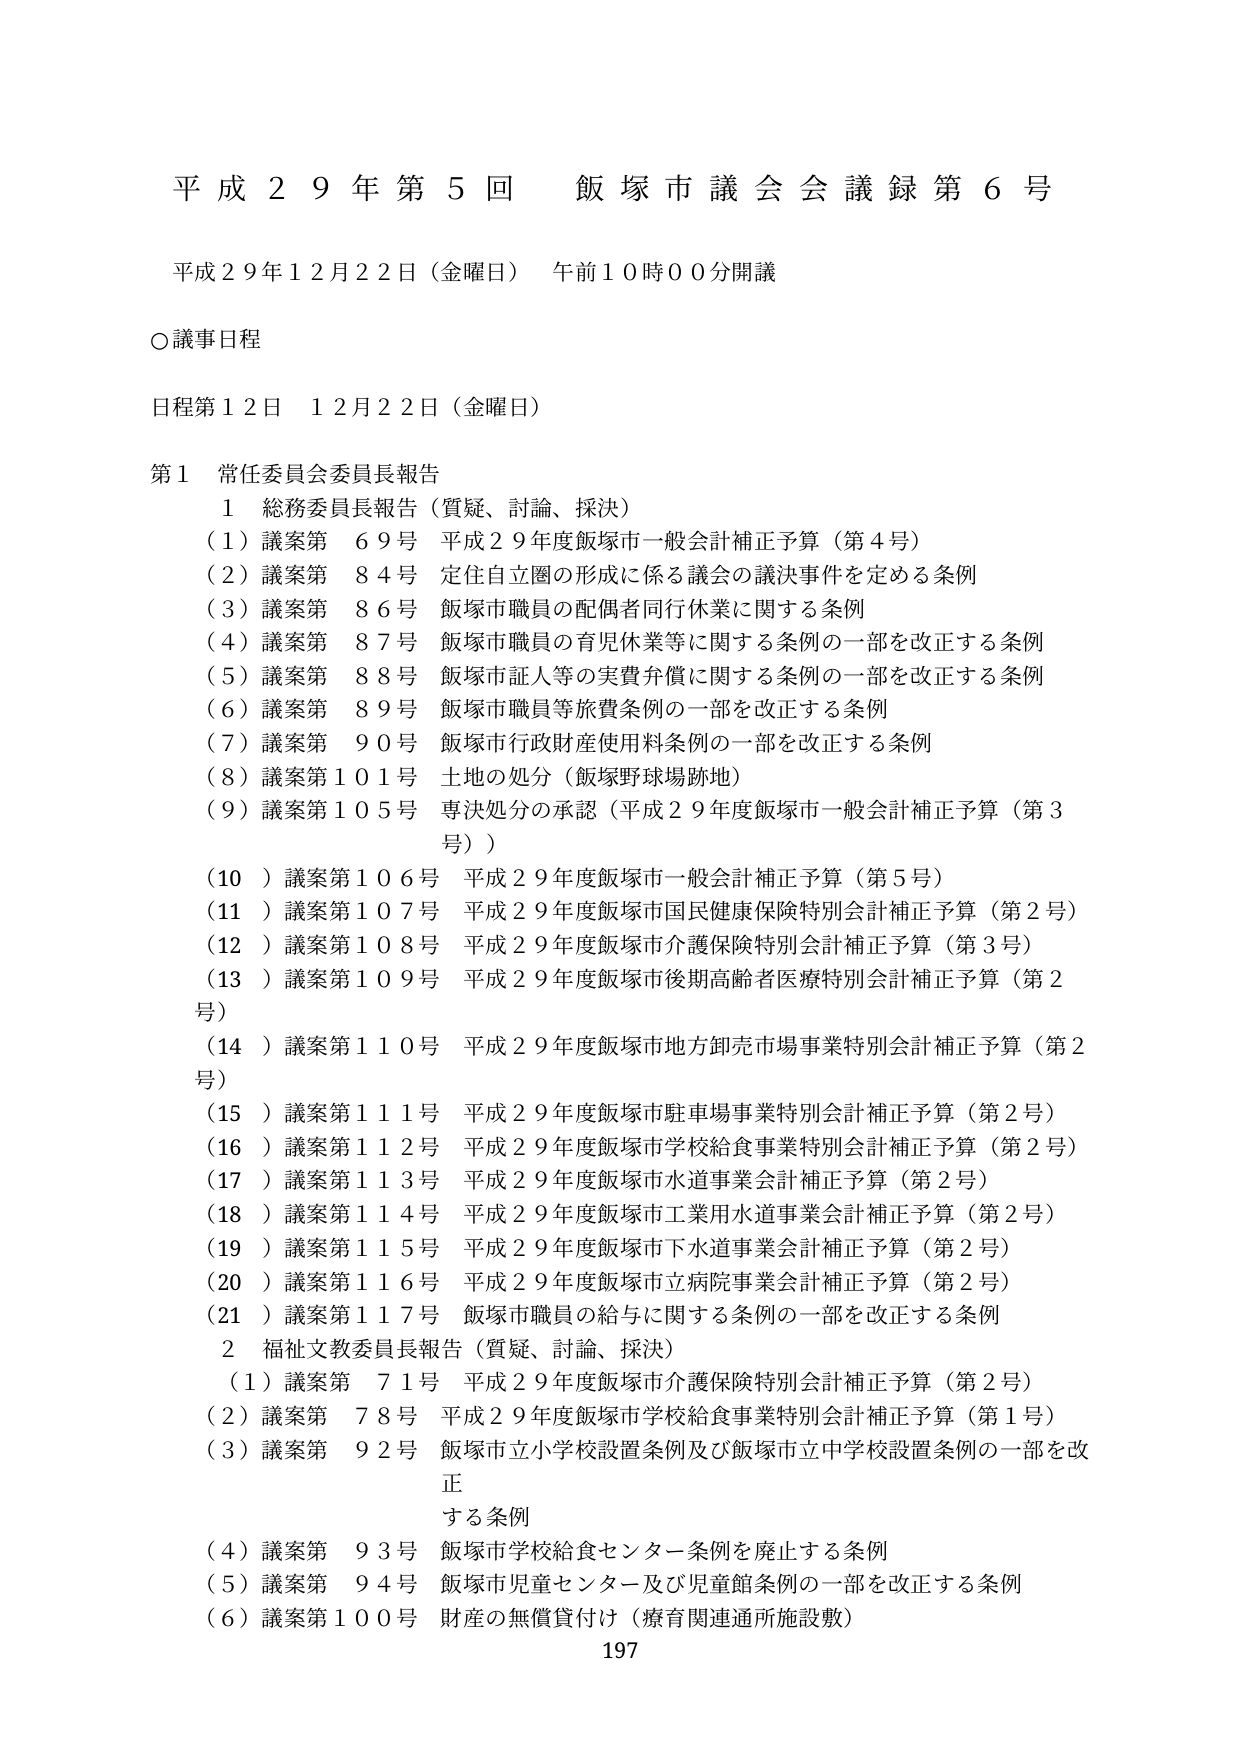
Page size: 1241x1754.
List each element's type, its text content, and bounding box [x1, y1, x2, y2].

text 平成２９年第５回 飯塚市議会会議録第６号 [150, 153, 1090, 221]
text ○議事日程 [150, 322, 1090, 355]
text （16）議案第１１２号 平成２９年度飯塚市学校給食事業特別会計補正予算（第２号） [194, 1129, 1090, 1163]
text （14）議案第１１０号 平成２９年度飯塚市地方卸売市場事業特別会計補正予算（第２号） [194, 1028, 1090, 1095]
text （11）議案第１０７号 平成２９年度飯塚市国民健康保険特別会計補正予算（第２号） [194, 893, 1090, 927]
text 第１ 常任委員会委員長報告 [150, 456, 1090, 490]
text （21）議案第１１７号 飯塚市職員の給与に関する条例の一部を改正する条例 [194, 1297, 1090, 1331]
text （５）議案第 ９４号 飯塚市児童センター及び児童館条例の一部を改正する条例 [194, 1566, 1090, 1600]
text （１）議案第 ６９号 平成２９年度飯塚市一般会計補正予算（第４号） [194, 523, 1090, 557]
text する条例 [419, 1499, 1090, 1533]
text （13）議案第１０９号 平成２９年度飯塚市後期高齢者医療特別会計補正予算（第２号） [194, 961, 1090, 1028]
text （４）議案第 ８７号 飯塚市職員の育児休業等に関する条例の一部を改正する条例 [194, 624, 1090, 658]
text １ 総務委員長報告（質疑、討論、採決） [150, 490, 1090, 523]
text （12）議案第１０８号 平成２９年度飯塚市介護保険特別会計補正予算（第３号） [194, 927, 1090, 961]
text （15）議案第１１１号 平成２９年度飯塚市駐車場事業特別会計補正予算（第２号） [194, 1095, 1090, 1129]
text （４）議案第 ９３号 飯塚市学校給食センター条例を廃止する条例 [194, 1533, 1090, 1566]
text （17）議案第１１３号 平成２９年度飯塚市水道事業会計補正予算（第２号） [194, 1163, 1090, 1196]
text （２）議案第 ７８号 平成２９年度飯塚市学校給食事業特別会計補正予算（第１号） [194, 1398, 1090, 1432]
text ２ 福祉文教委員長報告（質疑、討論、採決） [150, 1331, 1090, 1364]
text （２）議案第 ８４号 定住自立圏の形成に係る議会の議決事件を定める条例 [194, 557, 1090, 591]
text （９）議案第１０５号 専決処分の承認（平成２９年度飯塚市一般会計補正予算（第３号）） [194, 793, 1120, 860]
text （18）議案第１１４号 平成２９年度飯塚市工業用水道事業会計補正予算（第２号） [194, 1196, 1090, 1230]
text （５）議案第 ８８号 飯塚市証人等の実費弁償に関する条例の一部を改正する条例 [194, 658, 1090, 692]
text （３）議案第 ９２号 飯塚市立小学校設置条例及び飯塚市立中学校設置条例の一部を改正 [194, 1432, 1090, 1499]
text （７）議案第 ９０号 飯塚市行政財産使用料条例の一部を改正する条例 [194, 725, 1090, 759]
text 平成２９年１２月２２日（金曜日） 午前１０時００分開議 [150, 254, 1090, 288]
text （10）議案第１０６号 平成２９年度飯塚市一般会計補正予算（第５号） [194, 860, 1090, 893]
text （６）議案第１００号 財産の無償貸付け（療育関連通所施設敷） [194, 1600, 1090, 1634]
text （19）議案第１１５号 平成２９年度飯塚市下水道事業会計補正予算（第２号） [194, 1230, 1090, 1264]
text （６）議案第 ８９号 飯塚市職員等旅費条例の一部を改正する条例 [194, 692, 1090, 725]
text （８）議案第１０１号 土地の処分（飯塚野球場跡地） [194, 759, 1090, 793]
text 日程第１２日 １２月２２日（金曜日） [150, 389, 1090, 422]
text （20）議案第１１６号 平成２９年度飯塚市立病院事業会計補正予算（第２号） [194, 1264, 1090, 1297]
text （１）議案第 ７１号 平成２９年度飯塚市介護保険特別会計補正予算（第２号） [150, 1364, 1090, 1398]
text （３）議案第 ８６号 飯塚市職員の配偶者同行休業に関する条例 [194, 591, 1090, 624]
